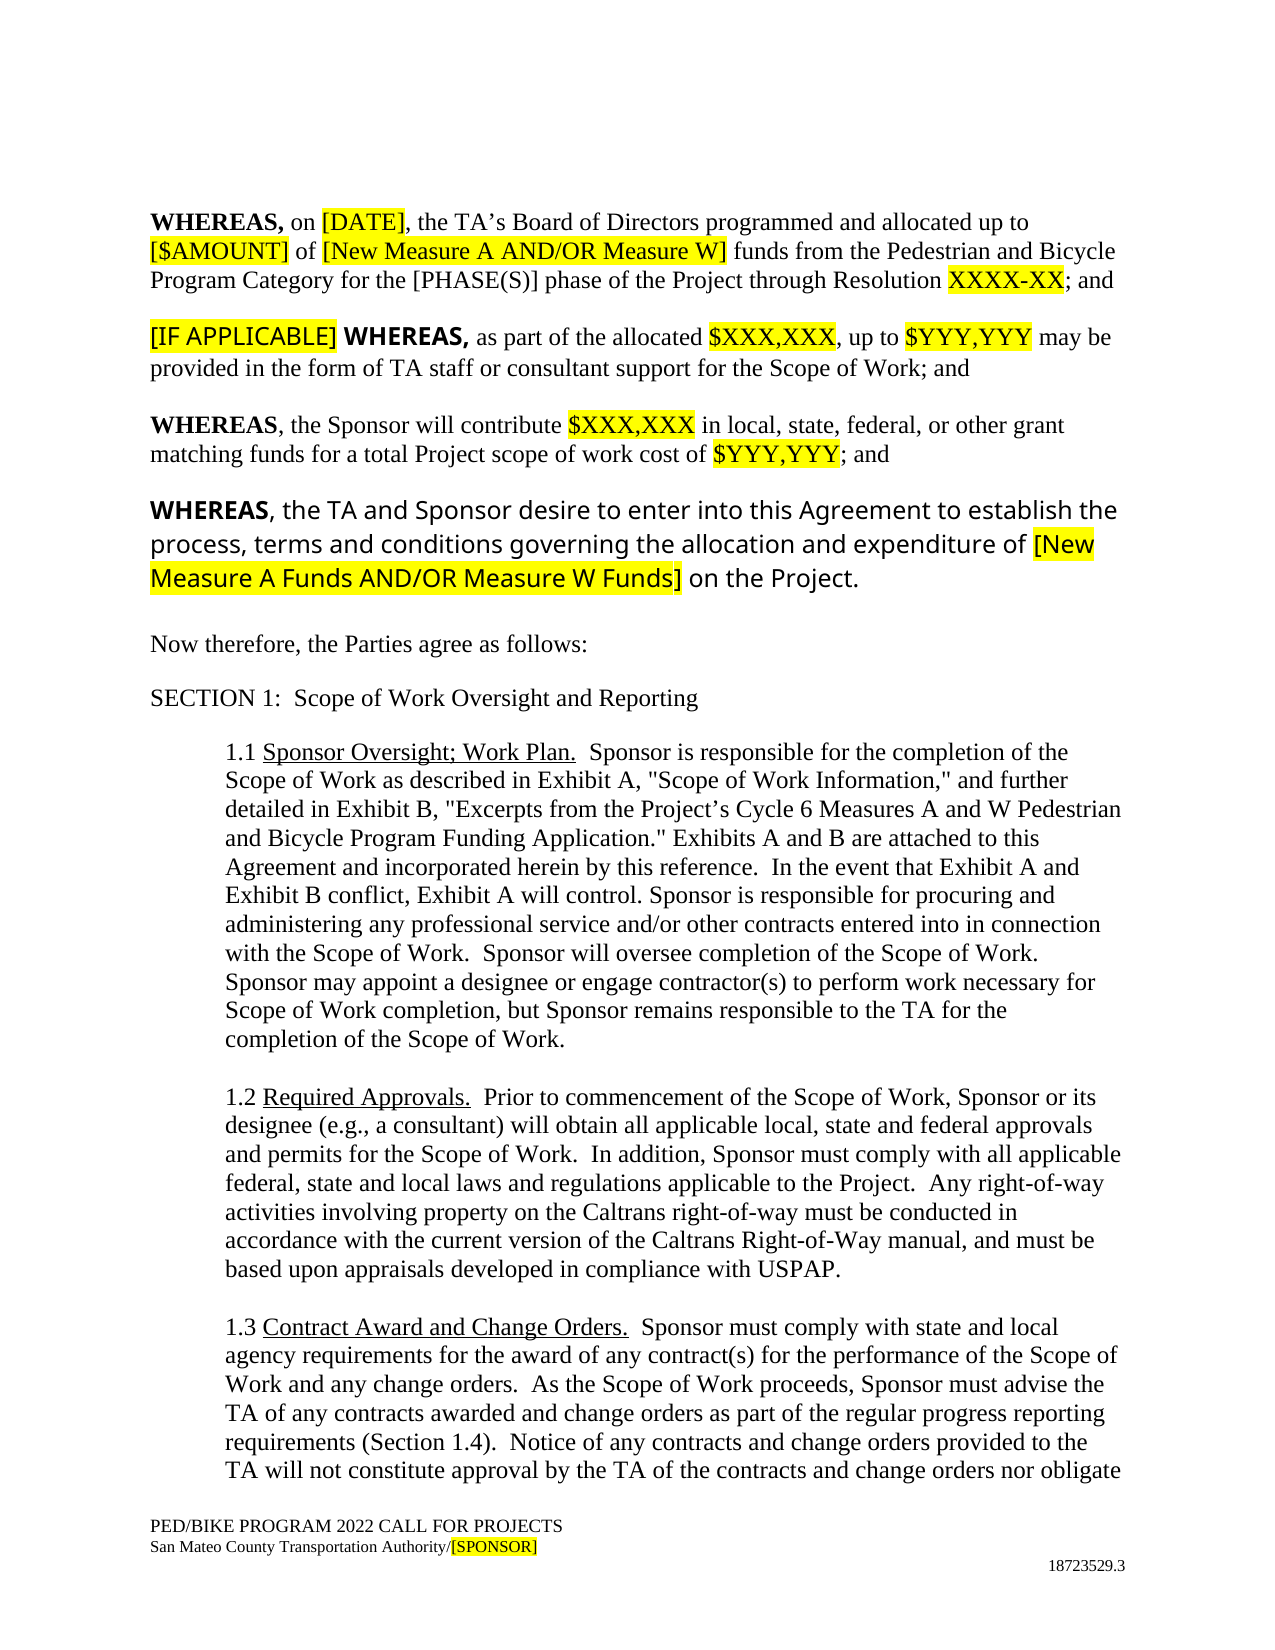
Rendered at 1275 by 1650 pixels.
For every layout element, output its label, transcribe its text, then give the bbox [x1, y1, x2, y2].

text Now therefore, the Parties agree as follows: [150, 629, 1125, 658]
list [IF APPLICABLE] WHEREAS, as part of the allocated $XXX,XXX, up to $YYY,YYY may be provided in the form of TA staff or consultant support for the Scope of Work; and [150, 319, 1125, 382]
text WHEREAS, on [DATE], the TA’s Board of Directors programmed and allocated up to [$AMOUNT] of [New Measure A AND/OR Measure W] funds from the Pedestrian and Bicycle Program Category for the [PHASE(S)] phase of the Project through Resolution XXXX-XX; and [150, 207, 1125, 294]
subtitle 1.1 Sponsor Oversight; Work Plan. Sponsor is responsible for the completion of the Scope of Work as described in Exhibit A "Scope of Work Information," and further detailed in Exhibit B, "Excerpts from the Project’s Cycle 6 Measures A and W Pedestrian and Bicycle Program Funding Application." Exhibits A and B are attached to this Agreement and incorporated herein by this reference. In the event that Exhibit A and Exhibit B conflict, Exhibit A will control. Sponsor is responsible for procuring and administering any professional service and/or other contracts entered into in connection with the Scope of Work. Sponsor will oversee completion of the Scope of Work. Sponsor may appoint a designee or engage contractor(s) to perform work necessary for Scope of Work completion but Sponsor remains responsible to the TA for the completion of the Scope of Work. [225, 737, 1125, 1053]
list WHEREAS, the TA and Sponsor desire to enter into this Agreement to establish the process, terms and conditions governing the allocation and expenditure of [New Measure A Funds AND/OR Measure W Funds] on the Project. [150, 493, 1125, 595]
text WHEREAS, the Sponsor will contribute $XXX,XXX in local, state, federal, or other grant matching funds for a total Project scope of work cost of $YYY,YYY; and [150, 410, 1125, 468]
subtitle 1.2 Required Approvals. Prior to commencement of the Scope of Work, Sponsor or its designee (e.g., a consultant) will obtain all applicable local, state and federal approvals and permits for the Scope of Work. In addition Sponsor must comply with all applicable federal state and local laws and regulations applicable to the Project. Any right-of-way activities involving property on the Caltrans right-of-way must be conducted in accordance with the current version of the Caltrans Right-of-Way manual, and must be based upon appraisals developed in compliance with USPAP. [225, 1082, 1125, 1283]
text SECTION 1: Scope of Work Oversight and Reporting [150, 683, 1125, 712]
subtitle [225, 1312, 1125, 1484]
